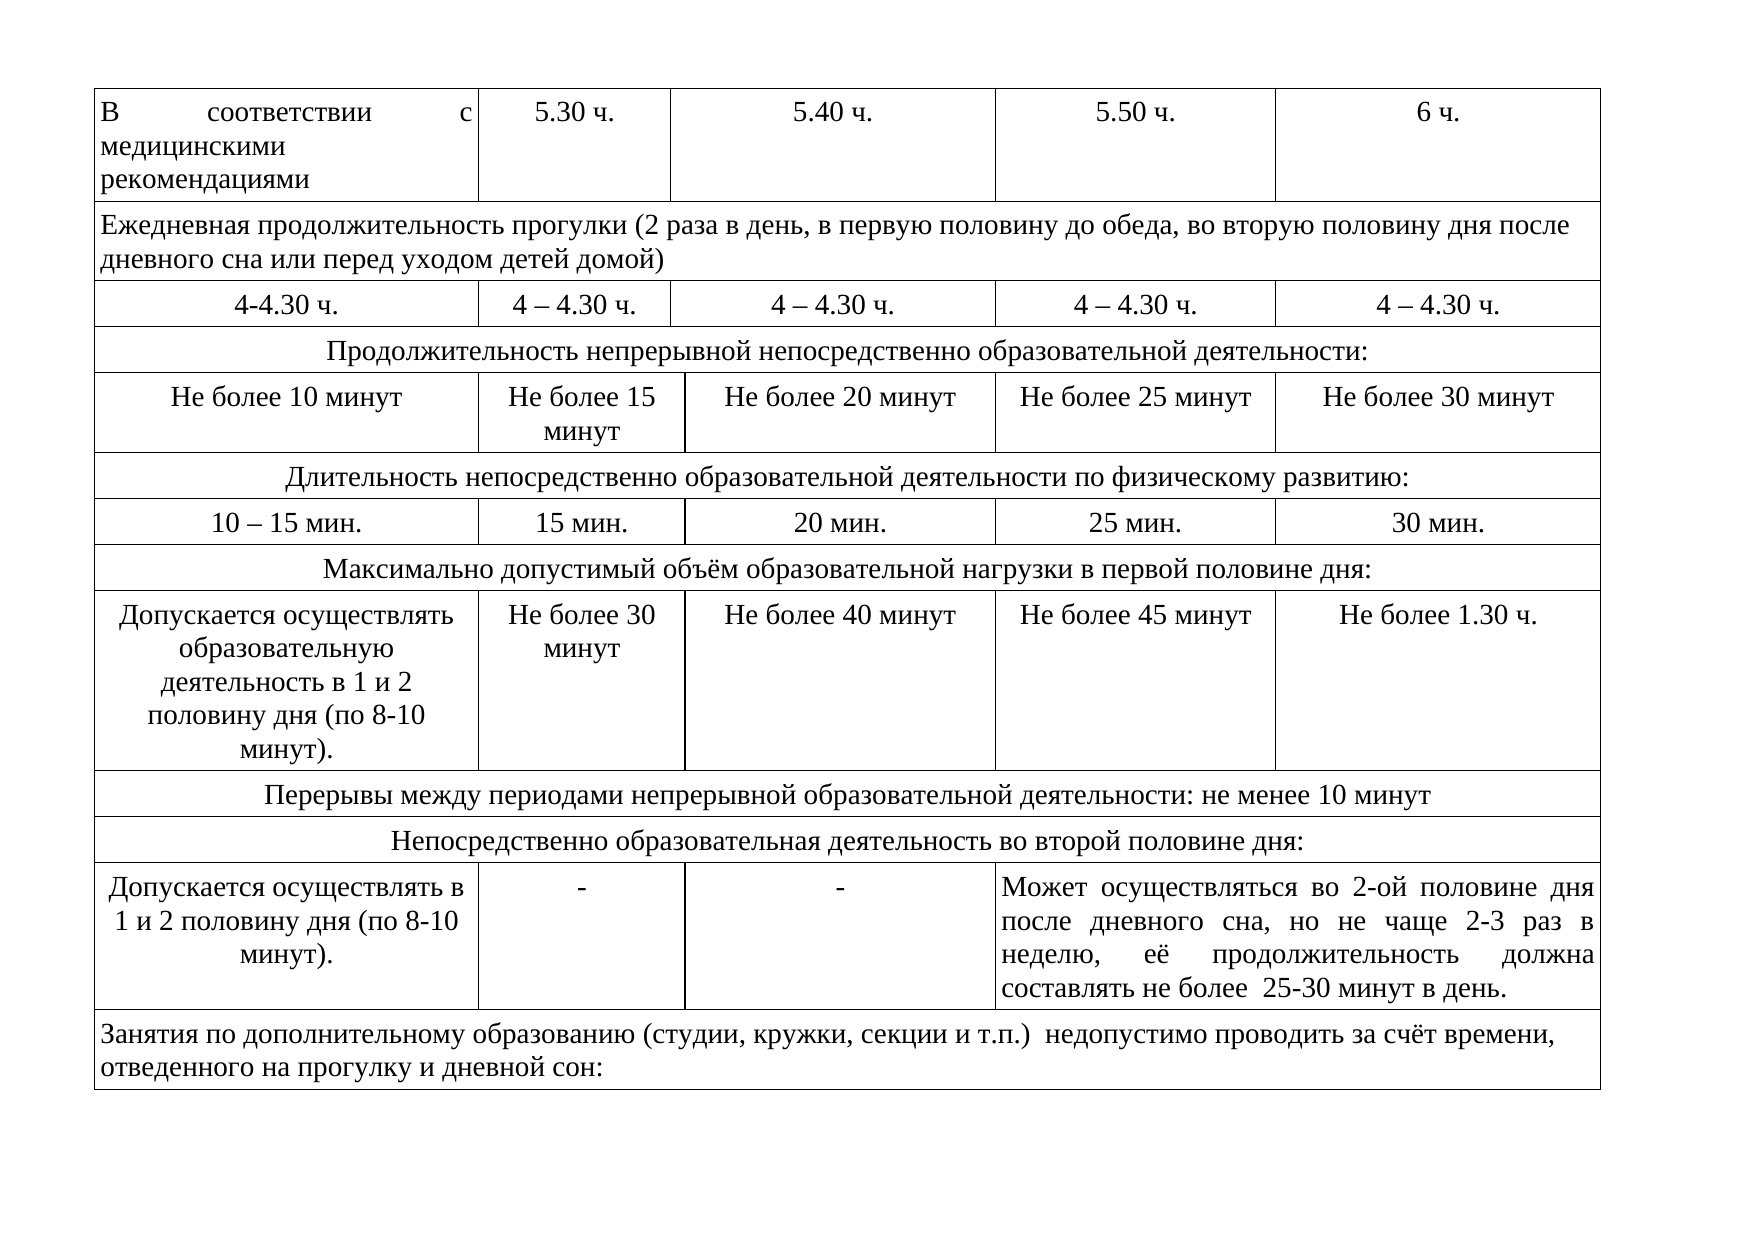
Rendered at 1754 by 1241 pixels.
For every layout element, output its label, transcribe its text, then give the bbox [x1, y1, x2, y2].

table_cell Перерывы между периодами непрерывной образовательной деятельности: не менее 10 минут [95, 771, 1600, 816]
table_cell 5.40 ч. [671, 89, 995, 201]
table_cell 30 мин. [1276, 499, 1600, 544]
table_cell 4 – 4.30 ч. [996, 281, 1275, 326]
table_cell Не более 25 минут [996, 373, 1275, 452]
table_cell В соответствии с медицинскими рекомендациями [95, 89, 478, 201]
table_cell Длительность непосредственно образовательной деятельности по физическому развитию: [95, 453, 1600, 498]
table_cell Допускается осуществлять образовательную деятельность в 1 и 2 половину дня (по 8-10 минут). [95, 591, 478, 770]
table_cell 15 мин. [479, 499, 684, 544]
table_cell 5.50 ч. [996, 89, 1275, 201]
table_cell 4 – 4.30 ч. [479, 281, 670, 326]
table_cell Не более 45 минут [996, 591, 1275, 770]
table_cell - [479, 863, 684, 1009]
table_cell 20 мин. [686, 499, 995, 544]
table_cell Не более 15 минут [479, 373, 684, 452]
table_cell Допускается осуществлять в 1 и 2 половину дня (по 8-10 минут). [95, 863, 478, 1009]
table_cell Максимально допустимый объём образовательной нагрузки в первой половине дня: [95, 545, 1600, 590]
table_cell 4 – 4.30 ч. [671, 281, 995, 326]
table_cell Не более 40 минут [686, 591, 995, 770]
table_cell Продолжительность непрерывной непосредственно образовательной деятельности: [95, 327, 1600, 372]
table_cell 25 мин. [996, 499, 1275, 544]
table_cell 4-4.30 ч. [95, 281, 478, 326]
table_cell 4 – 4.30 ч. [1276, 281, 1600, 326]
table_cell 10 – 15 мин. [95, 499, 478, 544]
table_cell - [686, 863, 995, 1009]
table_cell Занятия по дополнительному образованию (студии, кружки, секции и т.п.) недопустимо проводить за счёт времени, отведенного на прогулку и дневной сон: [95, 1010, 1600, 1088]
table_cell Не более 1.30 ч. [1276, 591, 1600, 770]
table_cell 5.30 ч. [479, 89, 670, 201]
table_cell Ежедневная продолжительность прогулки (2 раза в день, в первую половину до обеда, во вторую половину дня после дневного сна или перед уходом детей домой) [95, 202, 1600, 280]
table_cell Непосредственно образовательная деятельность во второй половине дня: [95, 817, 1600, 862]
table_cell Не более 30 минут [479, 591, 684, 770]
table_cell Не более 10 минут [95, 373, 478, 452]
table_cell Может осуществляться во 2-ой половине дня после дневного сна, но не чаще 2-3 раз в неделю, её продолжительность должна составлять не более 25-30 минут в день. [996, 863, 1600, 1009]
table_cell Не более 30 минут [1276, 373, 1600, 452]
table_cell Не более 20 минут [686, 373, 995, 452]
table_cell 6 ч. [1276, 89, 1600, 201]
